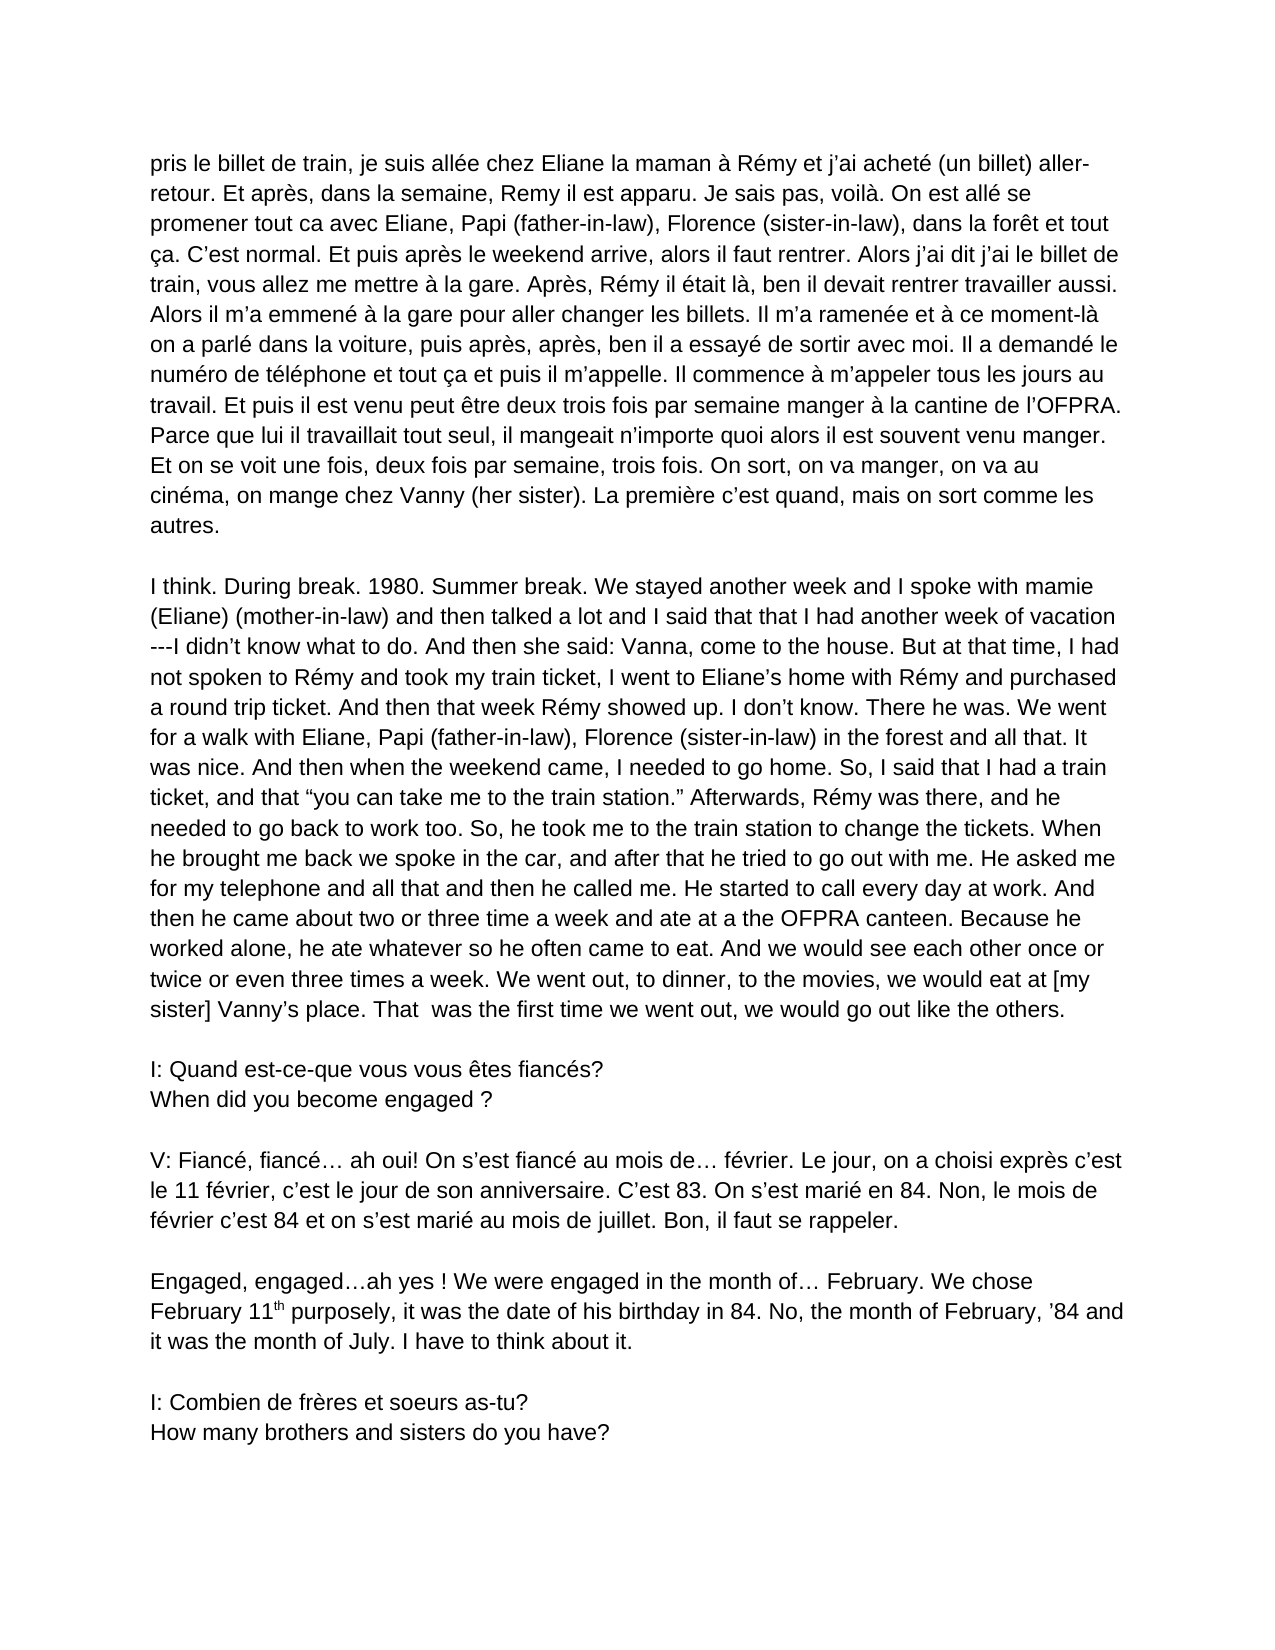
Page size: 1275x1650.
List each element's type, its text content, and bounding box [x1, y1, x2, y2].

text When did you become engaged ? [150, 1086, 1125, 1113]
text Engaged, engaged…ah yes ! We were engaged in the month of… February. We chose February 11th purposely, it was the date of his birthday in 84. No, the month of February, ’84 and it was the month of July. I have to think about it. [150, 1268, 1125, 1354]
text How many brothers and sisters do you have? [150, 1419, 1125, 1445]
text I: Quand est-ce-que vous vous êtes fiancés? [150, 1056, 1125, 1083]
text I: Combien de frères et soeurs as-tu? [150, 1388, 1125, 1415]
text ---I didn’t know what to do. And then she said: Vanna, come to the house. But at that time, I had not spoken to Rémy and took my train ticket, I went to Eliane’s home with Rémy and purchased a round trip ticket. And then that week Rémy showed up. I don’t know. There he was. We went for a walk with Eliane, Papi (father-in-law), Florence (sister-in-law) in the forest and all that. It was nice. And then when the weekend came, I needed to go home. So, I said that I had a train ticket, and that “you can take me to the train station.” Afterwards, Rémy was there, and he needed to go back to work too. So, he took me to the train station to change the tickets. When he brought me back we spoke in the car, and after that he tried to go out with me. He asked me for my telephone and all that and then he called me. He started to call every day at work. And then he came about two or three time a week and ate at a the OFPRA canteen. Because he worked alone, he ate whatever so he often came to eat. And we would see each other once or twice or even three times a week. We went out, to dinner, to the movies, we would eat at [my sister] Vanny’s place. That was the first time we went out, we would go out like the others. [150, 633, 1125, 1022]
text V: Fiancé, fiancé… ah oui! On s’est fiancé au mois de… février. Le jour, on a choisi exprès c’est le 11 février, c’est le jour de son anniversaire. C’est 83. On s’est marié en 84. Non, le mois de février c’est 84 et on s’est marié au mois de juillet. Bon, il faut se rappeler. [150, 1147, 1125, 1234]
text I think. During break. 1980. Summer break. We stayed another week and I spoke with mamie (Eliane) (mother-in-law) and then talked a lot and I said that that I had another week of vacation [150, 573, 1125, 629]
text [150, 150, 1125, 539]
